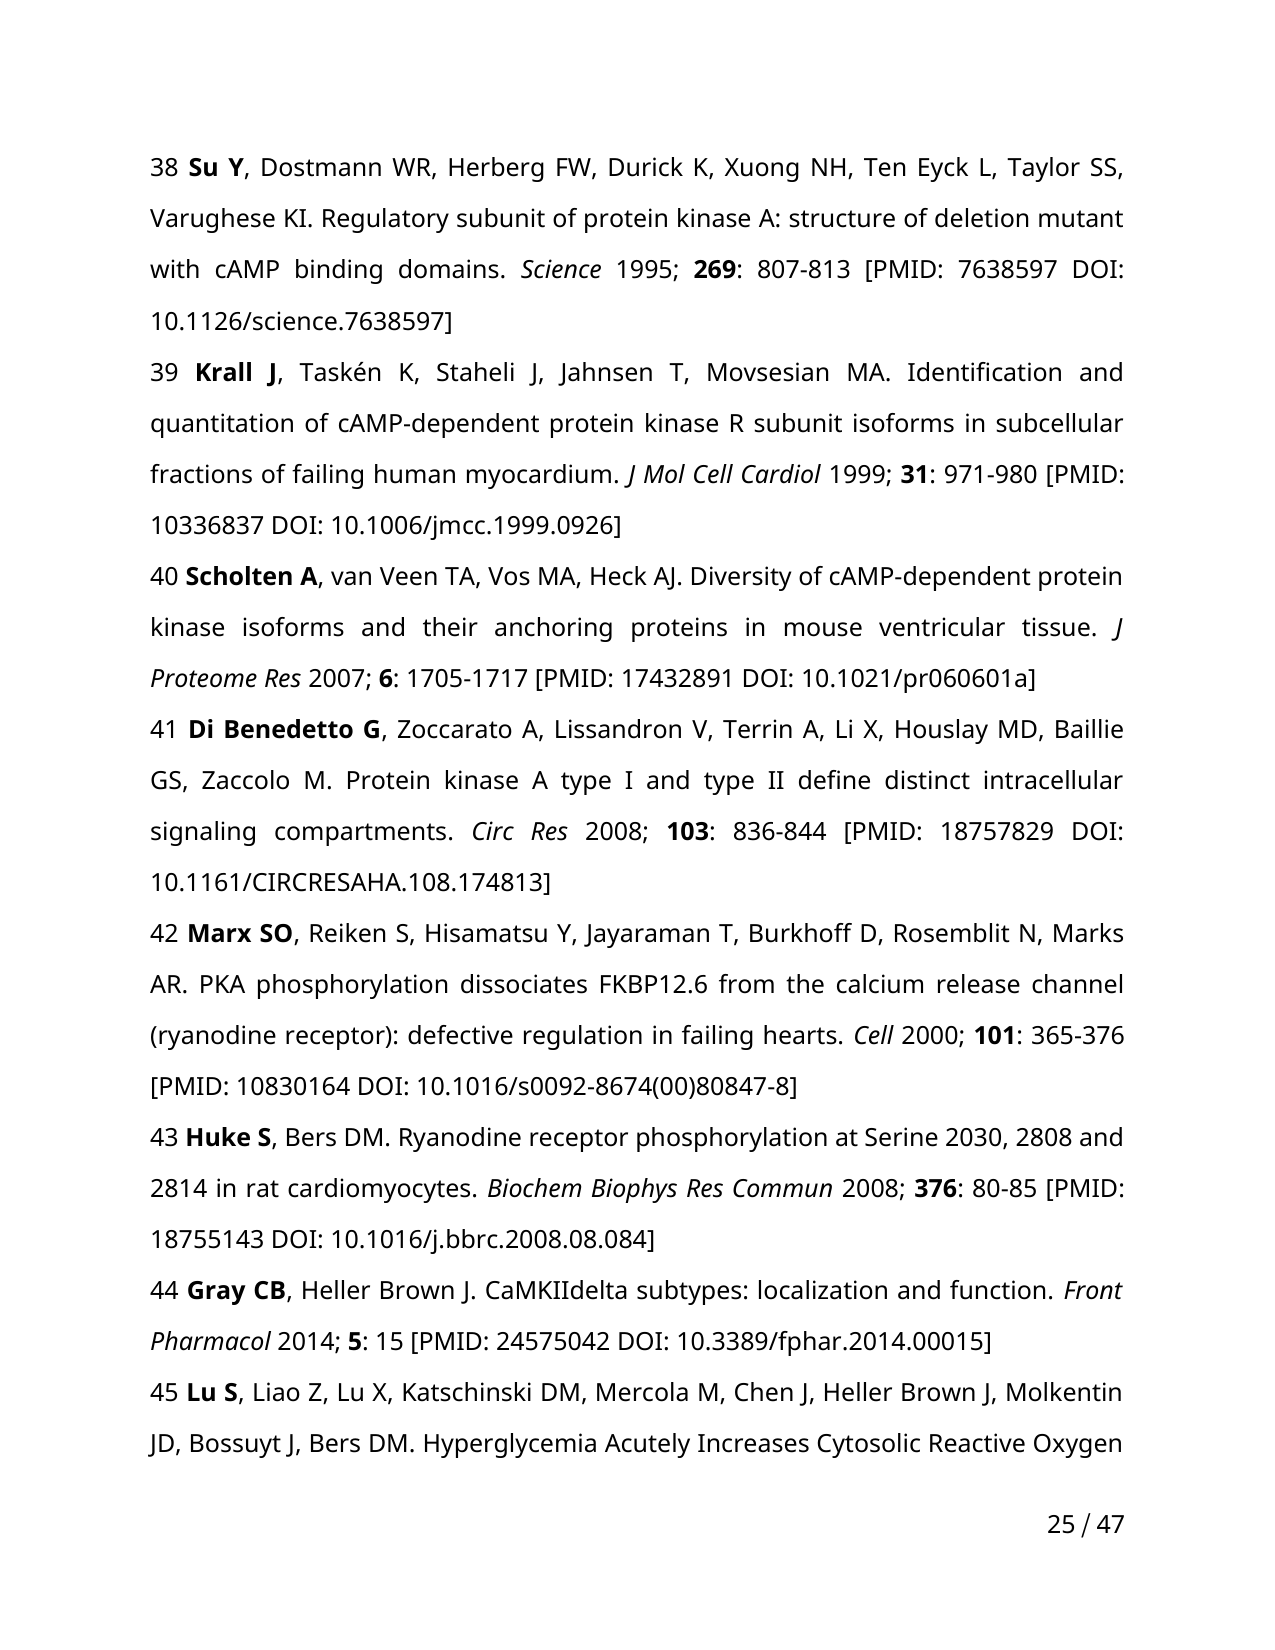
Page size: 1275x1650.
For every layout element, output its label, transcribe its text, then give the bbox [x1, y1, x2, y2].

text 44 Gray CB, Heller Brown J. CaMKIIdelta subtypes: localization and function. Front Pharmacol 2014; 5: 15 [PMID: 24575042 DOI: 10.3389/fphar.2014.00015] [150, 1273, 1125, 1358]
text 42 Marx SO, Reiken S, Hisamatsu Y, Jayaraman T, Burkhoff D, Rosemblit N, Marks AR. PKA phosphorylation dissociates FKBP12.6 from the calcium release channel (ryanodine receptor): defective regulation in failing hearts. Cell 2000; 101: 365-376 [PMID: 10830164 DOI: 10.1016/s0092-8674(00)80847-8] [150, 916, 1125, 1103]
text 39 Krall J, Taskén K, Staheli J, Jahnsen T, Movsesian MA. Identification and quantitation of cAMP-dependent protein kinase R subunit isoforms in subcellular fractions of failing human myocardium. J Mol Cell Cardiol 1999; 31: 971-980 [PMID: 10336837 DOI: 10.1006/jmcc.1999.0926] [150, 354, 1125, 541]
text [150, 1375, 1125, 1460]
text 41 Di Benedetto G, Zoccarato A, Lissandron V, Terrin A, Li X, Houslay MD, Baillie GS, Zaccolo M. Protein kinase A type I and type II define distinct intracellular signaling compartments. Circ Res 2008; 103: 836-844 [PMID: 18757829 DOI: 10.1161/CIRCRESAHA.108.174813] [150, 711, 1125, 899]
text 40 Scholten A, van Veen TA, Vos MA, Heck AJ. Diversity of cAMP-dependent protein kinase isoforms and their anchoring proteins in mouse ventricular tissue. J Proteome Res 2007; 6: 1705-1717 [PMID: 17432891 DOI: 10.1021/pr060601a] [150, 558, 1125, 694]
text 38 Su Y, Dostmann WR, Herberg FW, Durick K, Xuong NH, Ten Eyck L, Taylor SS, Varughese KI. Regulatory subunit of protein kinase A: structure of deletion mutant with cAMP binding domains. Science 1995; 269: 807-813 [PMID: 7638597 DOI: 10.1126/science.7638597] [150, 150, 1125, 337]
text 43 Huke S, Bers DM. Ryanodine receptor phosphorylation at Serine 2030, 2808 and 2814 in rat cardiomyocytes. Biochem Biophys Res Commun 2008; 376: 80-85 [PMID: 18755143 DOI: 10.1016/j.bbrc.2008.08.084] [150, 1120, 1125, 1256]
